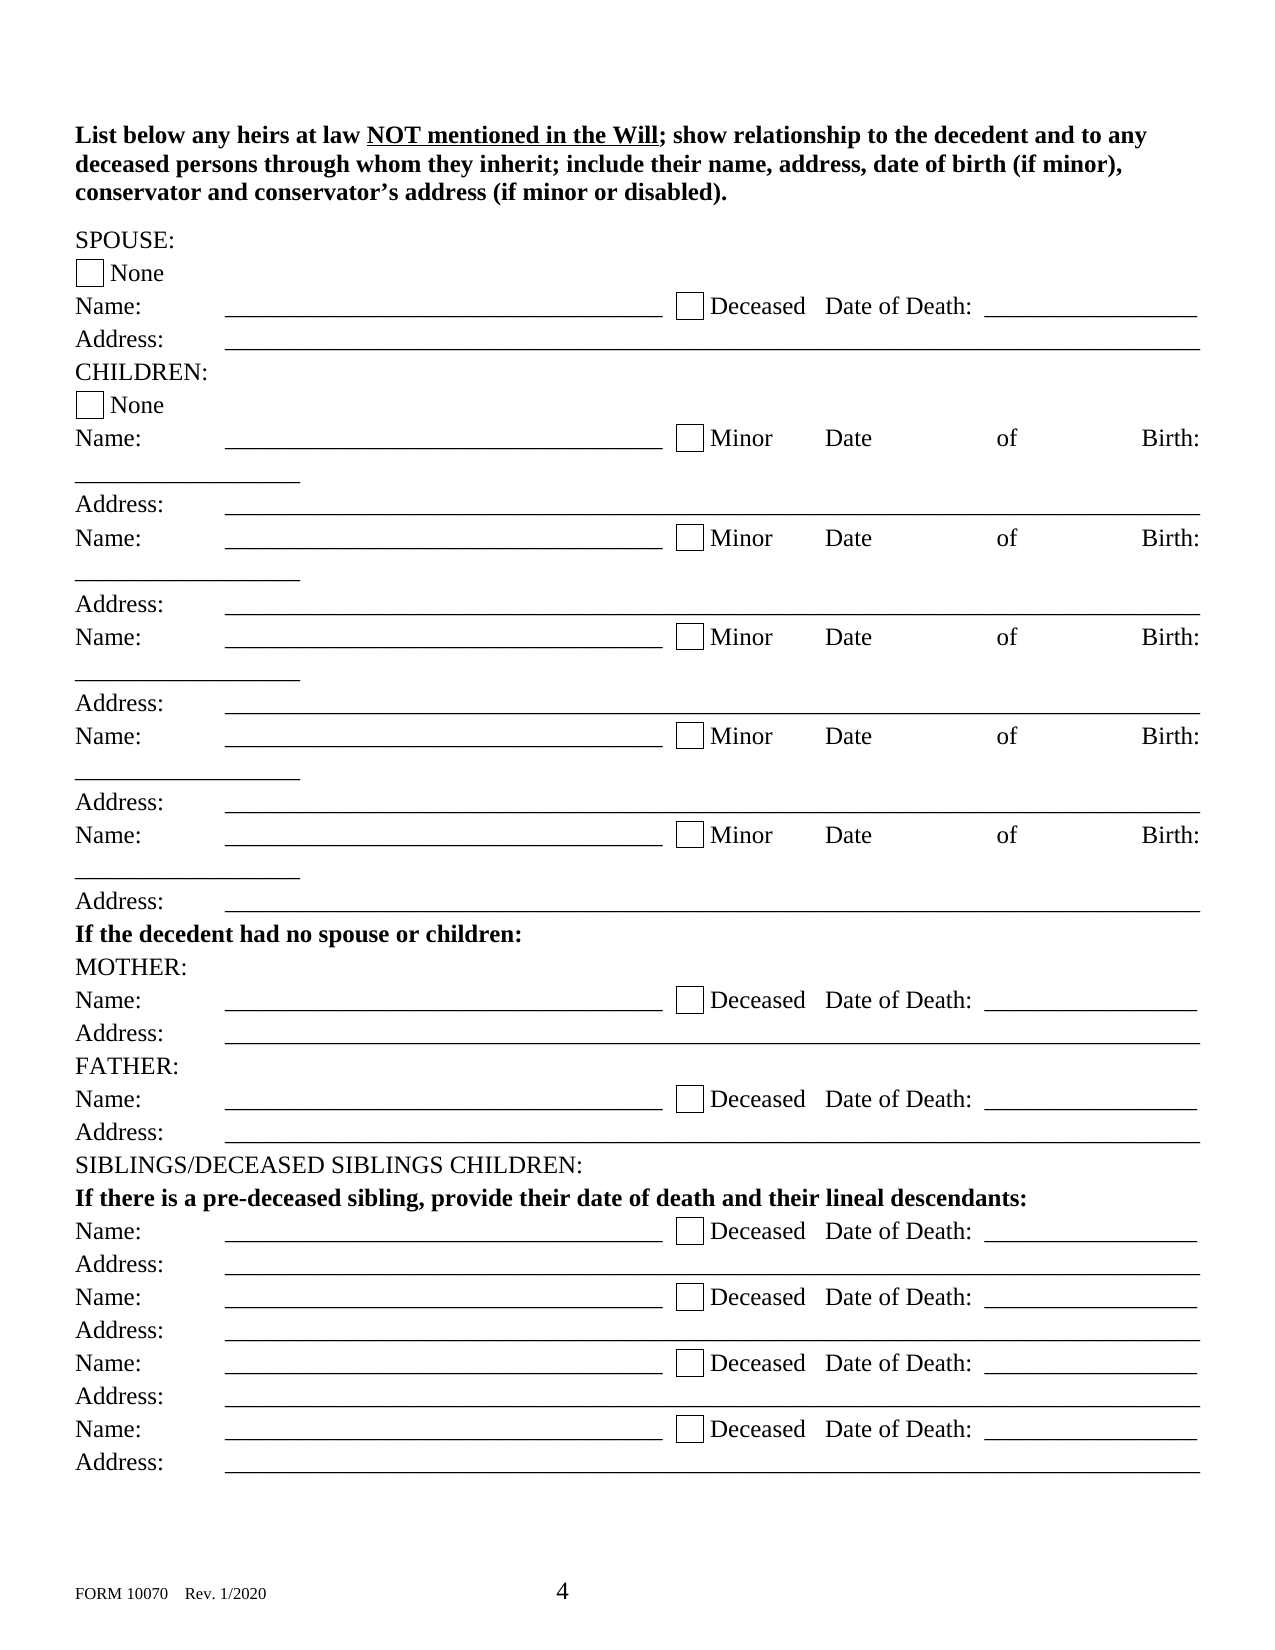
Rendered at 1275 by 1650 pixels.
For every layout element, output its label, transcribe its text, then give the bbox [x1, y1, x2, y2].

text None [75, 258, 1200, 287]
text Address: ______________________________________________________________________________ [75, 688, 1200, 716]
text Name: ___________________________________ Deceased Date of Death: _________________ [75, 1282, 1200, 1311]
text Address: ______________________________________________________________________________ [75, 489, 1200, 518]
text Address: ______________________________________________________________________________ [75, 1381, 1200, 1410]
text Name: ___________________________________ Deceased Date of Death: _________________ [75, 291, 1200, 320]
text SPOUSE: [75, 225, 1200, 254]
text FATHER: [75, 1051, 1200, 1080]
text MOTHER: [75, 952, 1200, 981]
text Name: ___________________________________ Minor Date of Birth: __________________ [75, 820, 1200, 882]
text List below any heirs at law NOT mentioned in the Will; show relationship to the decedent and to any deceased persons through whom they inherit; include their name, address, date of birth (if minor), conservator and conservator’s address (if minor or disabled). [75, 120, 1200, 206]
text Address: ______________________________________________________________________________ [75, 1249, 1200, 1278]
text Name: ___________________________________ Deceased Date of Death: _________________ [75, 1084, 1200, 1113]
text Name: ___________________________________ Minor Date of Birth: __________________ [75, 523, 1200, 584]
text Address: ______________________________________________________________________________ [75, 324, 1200, 353]
text Name: ___________________________________ Minor Date of Birth: __________________ [75, 721, 1200, 782]
text Name: ___________________________________ Deceased Date of Death: _________________ [75, 1216, 1200, 1245]
text Address: ______________________________________________________________________________ [75, 886, 1200, 914]
text Name: ___________________________________ Deceased Date of Death: _________________ [75, 985, 1200, 1014]
text Name: ___________________________________ Minor Date of Birth: __________________ [75, 622, 1200, 683]
text CHILDREN: [75, 357, 1200, 386]
text Address: ______________________________________________________________________________ [75, 1447, 1200, 1476]
text If there is a pre-deceased sibling, provide their date of death and their lineal descendants: [75, 1183, 1200, 1212]
text Address: ______________________________________________________________________________ [75, 1018, 1200, 1047]
text Name: ___________________________________ Deceased Date of Death: _________________ [75, 1414, 1200, 1443]
text None [104, 391, 1200, 419]
text SIBLINGS/DECEASED SIBLINGS CHILDREN: [75, 1150, 1200, 1179]
text Address: ______________________________________________________________________________ [75, 1117, 1200, 1146]
text If the decedent had no spouse or children: [75, 919, 1200, 948]
text None [77, 392, 103, 418]
text Name: ___________________________________ Minor Date of Birth: __________________ [75, 423, 1200, 485]
text Address: ______________________________________________________________________________ [75, 787, 1200, 816]
text Address: ______________________________________________________________________________ [75, 1315, 1200, 1344]
text Name: ___________________________________ Deceased Date of Death: _________________ [75, 1348, 1200, 1377]
text Address: ______________________________________________________________________________ [75, 589, 1200, 617]
